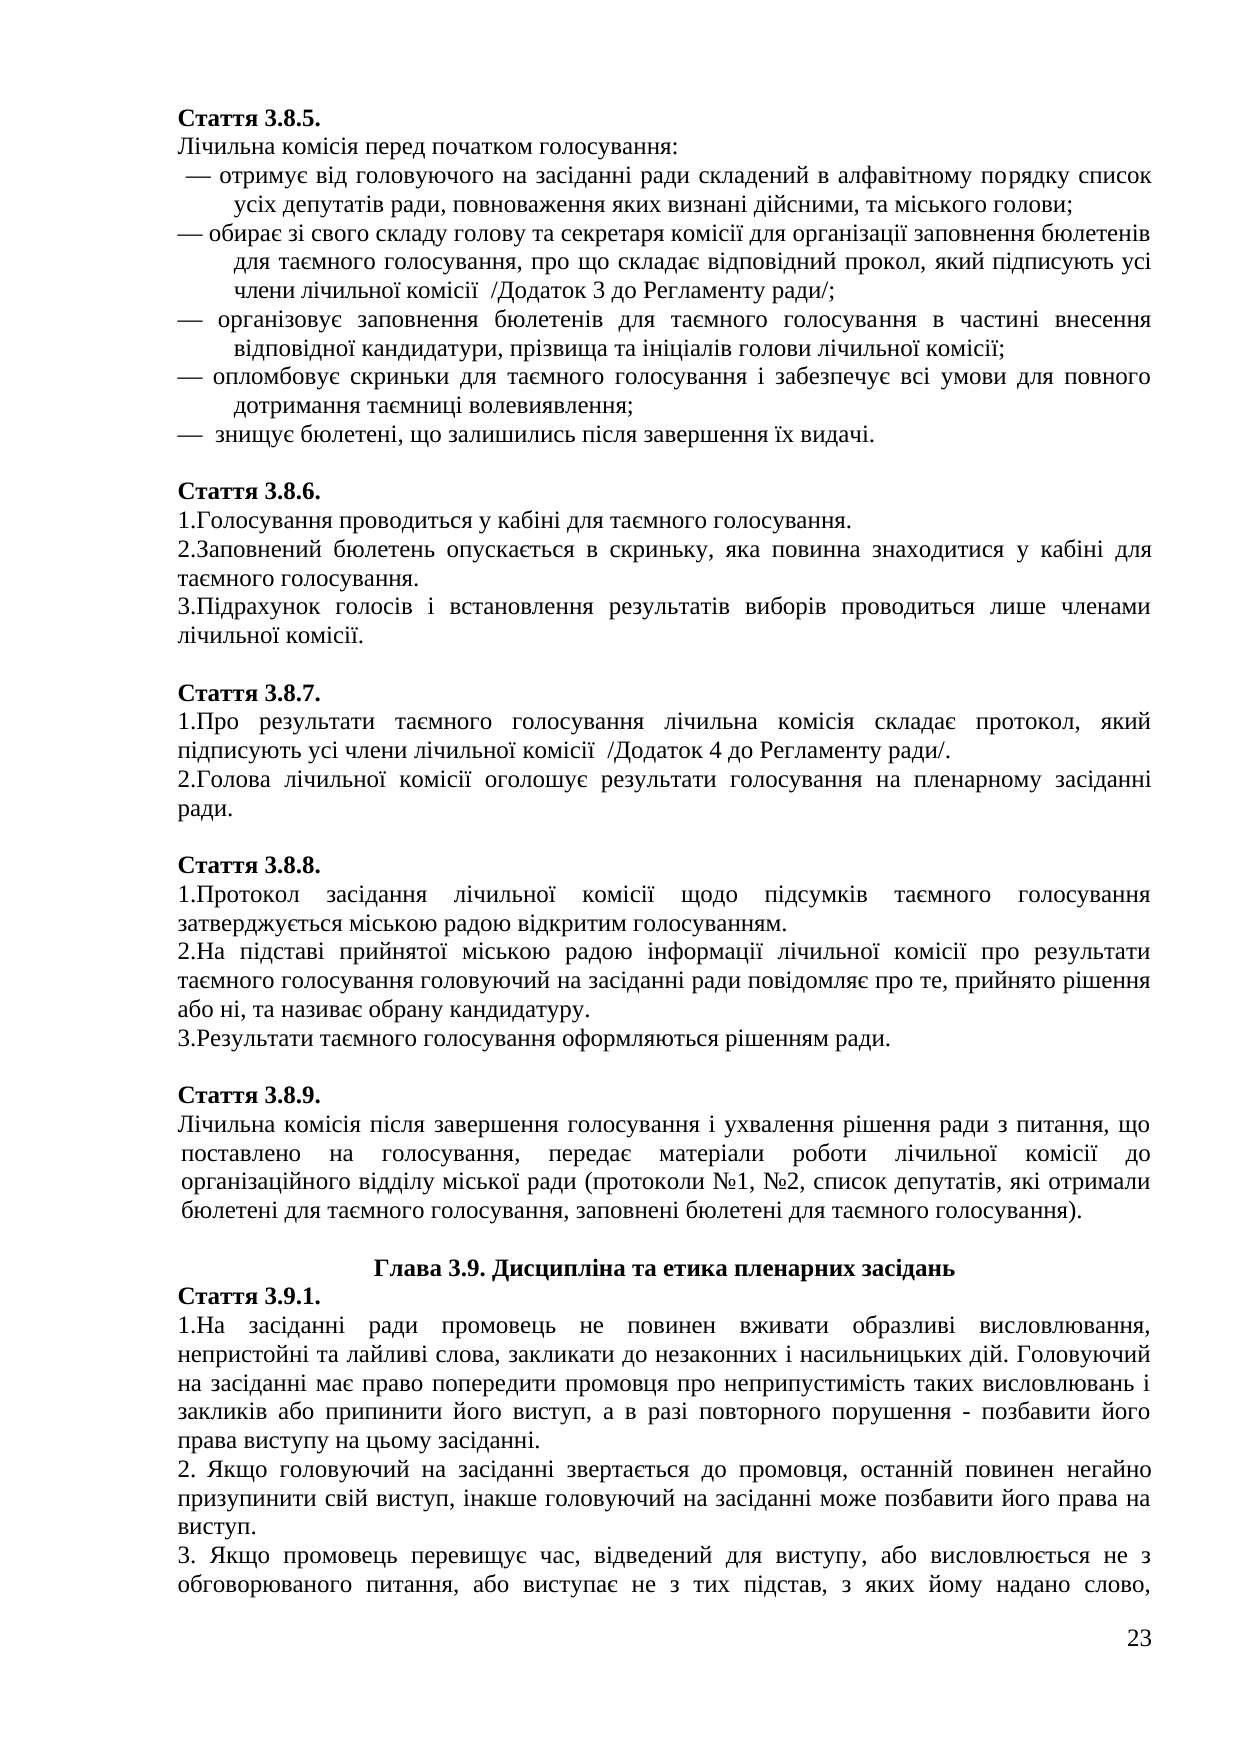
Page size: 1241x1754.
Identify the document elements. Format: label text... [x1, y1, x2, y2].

text Лічильна комісія після завершення голосування і ухвалення рішення ради з питання, що поставлено на голосування, передає матеріали роботи лічильної комісії до організаційного відділу міської ради (протоколи №1, №2, список депутатів, які отримали бюлетені для таємного голосування, заповнені бюлетені для таємного голосування). [177, 1109, 1152, 1224]
text — опломбовує скриньки для таємного голосування і забезпечує всі умови для повного дотримання таємниці волевиявлення; [177, 361, 1152, 419]
text — обирає зі свого складу голову та секретаря комісії для організації заповнення бюлетенів для таємного голосування, про що складає відповідний прокол, який підписують усі члени лічильної комісії /Додаток 3 до Регламенту ради/; [177, 218, 1152, 304]
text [177, 1540, 1152, 1598]
text Стаття 3.8.9. [177, 1080, 1152, 1109]
text Глава 3.9. Дисципліна та етика пленарних засідань [177, 1253, 1152, 1281]
text Стаття 3.8.8. [177, 850, 1152, 879]
text 3.Підрахунок голосів і встановлення результатів виборів проводиться лише членами лічильної комісії. [177, 591, 1152, 649]
text Стаття 3.9.1. [177, 1281, 1152, 1310]
text Стаття 3.8.5. [177, 103, 1152, 131]
text — організовує заповнення бюлетенів для таємного голосування в частині внесення відповідної кандидатури, прізвища та ініціалів голови лічильної комісії; [177, 304, 1152, 361]
text 3.Результати таємного голосування оформляються рішенням ради. [177, 1023, 1152, 1051]
text 2.На підставі прийнятої міською радою інформації лічильної комісії про результати таємного голосування головуючий на засіданні ради повідомляє про те, прийнято рішення або ні, та називає обрану кандидатуру. [177, 936, 1152, 1023]
text 1.Протокол засідання лічильної комісії щодо підсумків таємного голосування затверджується міською радою відкритим голосуванням. [177, 879, 1152, 936]
text Лічильна комісія перед початком голосування: [177, 131, 1152, 160]
text 2.Голова лічильної комісії оголошує результати голосування на пленарному засіданні ради. [177, 764, 1152, 821]
text 1.Голосування проводиться у кабіні для таємного голосування. [177, 505, 1152, 534]
text Стаття 3.8.7. [177, 678, 1152, 706]
text 1.На засіданні ради промовець не повинен вживати образливі висловлювання, непристойні та лайливі слова, закликати до незаконних і насильницьких дій. Головуючий на засіданні має право попередити промовця про неприпустимість таких висловлювань і закликів або припинити його виступ, а в разі повторного порушення - позбавити його права виступу на цьому засіданні. [177, 1310, 1152, 1454]
text 1.Про результати таємного голосування лічильна комісія складає протокол, який підписують усі члени лічильної комісії /Додаток 4 до Регламенту ради/. [177, 706, 1152, 764]
text Стаття 3.8.6. [177, 476, 1152, 505]
text 2. Якщо головуючий на засіданні звертається до промовця, останній повинен негайно призупинити свій виступ, інакше головуючий на засіданні може позбавити його права на виступ. [177, 1454, 1152, 1540]
text — знищує бюлетені, що залишились після завершення їх видачі. [177, 419, 1152, 448]
text 2.Заповнений бюлетень опускається в скриньку, яка повинна знаходитися у кабіні для таємного голосування. [177, 534, 1152, 591]
text — отримує від головуючого на засіданні ради складений в алфавітному порядку список усіх депутатів ради, повноваження яких визнані дійсними, та міського голови; [177, 160, 1152, 218]
